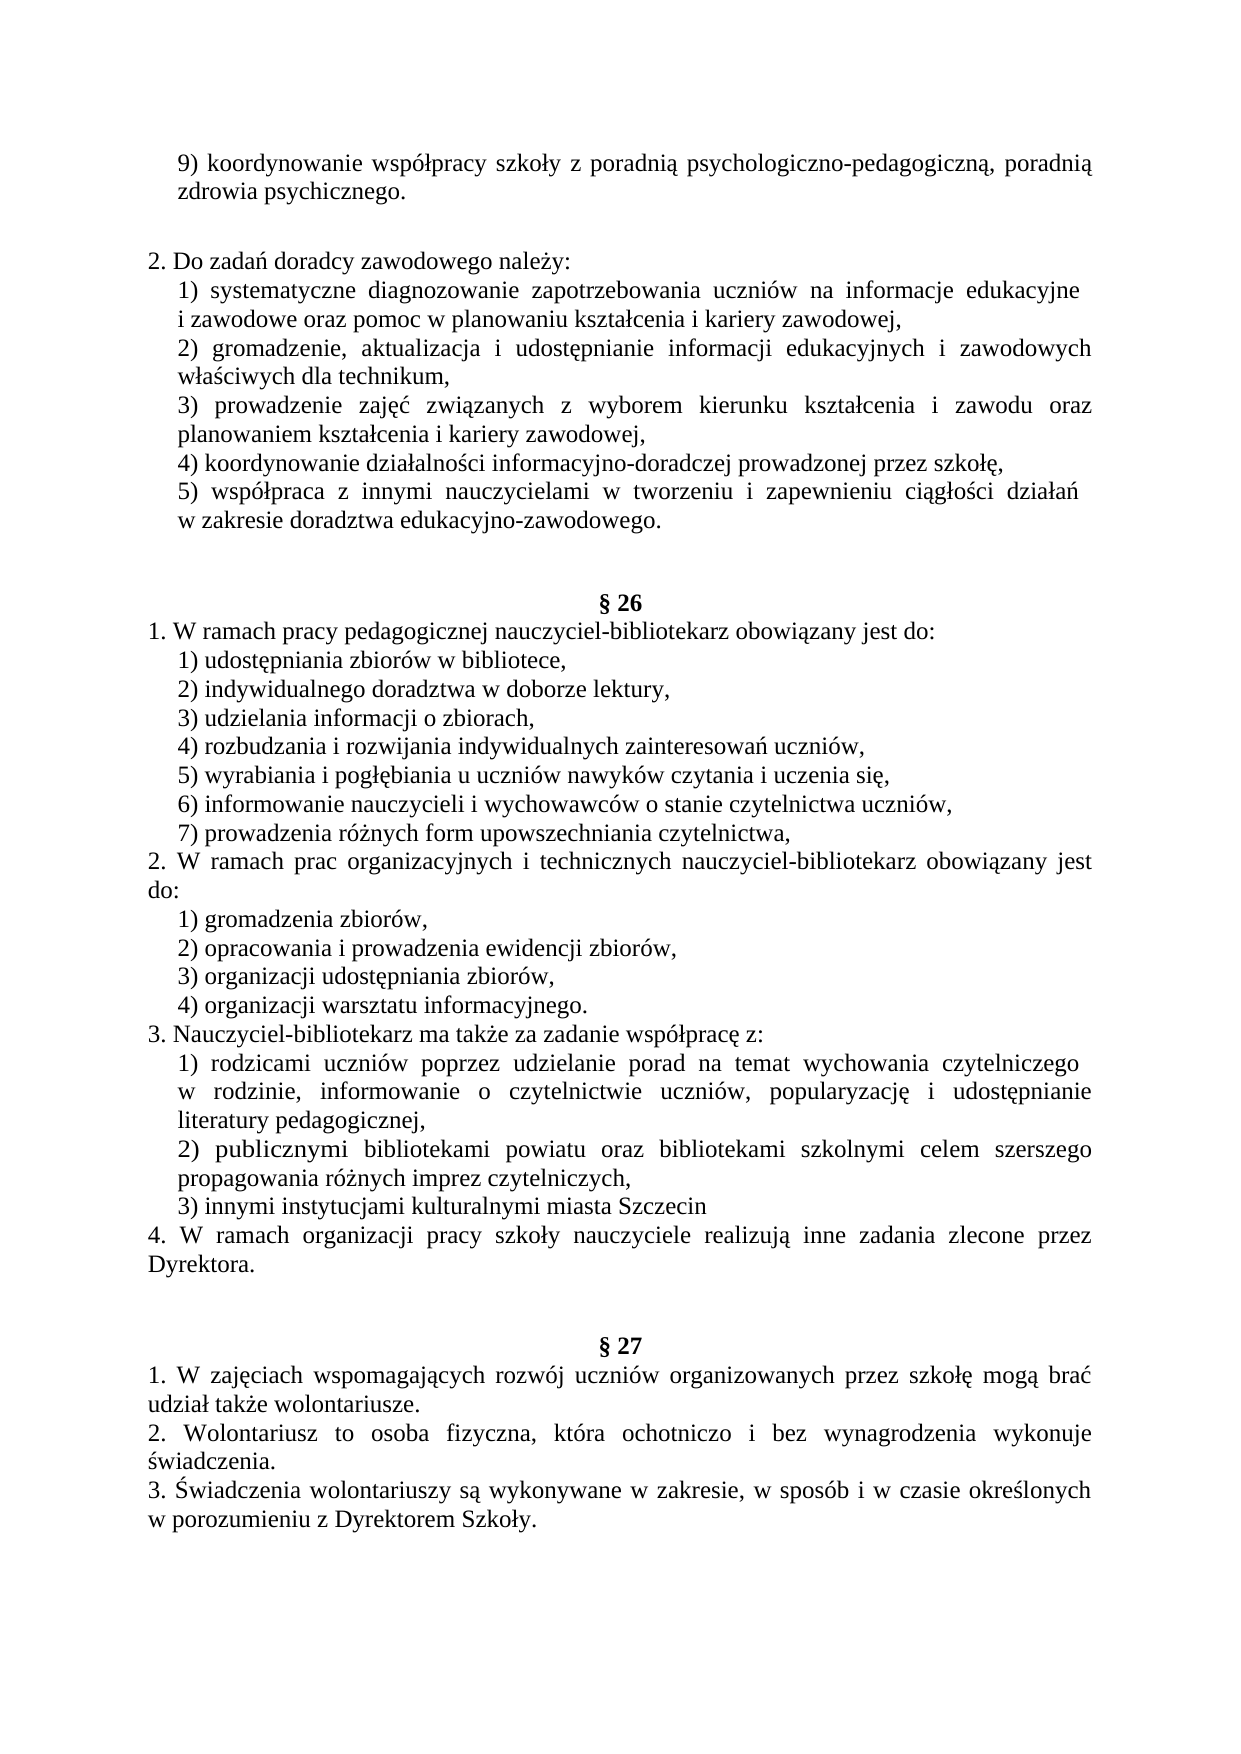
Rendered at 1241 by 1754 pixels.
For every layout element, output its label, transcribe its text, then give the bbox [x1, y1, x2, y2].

text 5) wyrabiania i pogłębiania u uczniów nawyków czytania i uczenia się, [177, 760, 1093, 789]
text 2. W ramach prac organizacyjnych i technicznych nauczyciel-bibliotekarz obowiązany jest do: [148, 846, 1093, 904]
text 4) organizacji warsztatu informacyjnego. [177, 990, 1093, 1019]
text 4) koordynowanie działalności informacyjno-doradczej prowadzonej przez szkołę, [177, 448, 1093, 476]
text 2) opracowania i prowadzenia ewidencji zbiorów, [177, 933, 1093, 961]
text 4. W ramach organizacji pracy szkoły nauczyciele realizują inne zadania zlecone przez Dyrektora. [148, 1220, 1093, 1278]
text 2. Do zadań doradcy zawodowego należy: [148, 246, 1093, 275]
text § 27 [148, 1331, 1093, 1360]
text 3. Nauczyciel-bibliotekarz ma także za zadanie współpracę z: [148, 1019, 1093, 1048]
text 2. Wolontariusz to osoba fizyczna, która ochotniczo i bez wynagrodzenia wykonuje świadczenia. [148, 1418, 1093, 1475]
text 5) współpraca z innymi nauczycielami w tworzeniu i zapewnieniu ciągłości działań w zakresie doradztwa edukacyjno-zawodowego. [177, 476, 1093, 534]
text 3) organizacji udostępniania zbiorów, [177, 961, 1093, 990]
text 3) prowadzenie zajęć związanych z wyborem kierunku kształcenia i zawodu oraz planowaniem kształcenia i kariery zawodowej, [177, 390, 1093, 448]
text 3) innymi instytucjami kulturalnymi miasta Szczecin [177, 1191, 1093, 1220]
text 4) rozbudzania i rozwijania indywidualnych zainteresowań uczniów, [177, 731, 1093, 760]
text 2) indywidualnego doradztwa w doborze lektury, [177, 674, 1093, 703]
text 1) rodzicami uczniów poprzez udzielanie porad na temat wychowania czytelniczego w rodzinie, informowanie o czytelnictwie uczniów, popularyzację i udostępnianie literatury pedagogicznej, [177, 1048, 1093, 1134]
text § 26 [148, 588, 1093, 616]
text 6) informowanie nauczycieli i wychowawców o stanie czytelnictwa uczniów, [177, 789, 1093, 818]
text 3. Świadczenia wolontariuszy są wykonywane w zakresie, w sposób i w czasie określonych w porozumieniu z Dyrektorem Szkoły. [148, 1475, 1093, 1533]
text 1) udostępniania zbiorów w bibliotece, [177, 645, 1093, 674]
text 1. W zajęciach wspomagających rozwój uczniów organizowanych przez szkołę mogą brać udział także wolontariusze. [148, 1360, 1093, 1418]
text 1) gromadzenia zbiorów, [177, 904, 1093, 933]
text 9) koordynowanie współpracy szkoły z poradnią psychologiczno-pedagogiczną, poradnią zdrowia psychicznego. [177, 148, 1093, 205]
text 7) prowadzenia różnych form upowszechniania czytelnictwa, [177, 818, 1093, 846]
text 2) gromadzenie, aktualizacja i udostępnianie informacji edukacyjnych i zawodowych właściwych dla technikum, [177, 333, 1093, 390]
text 2) publicznymi bibliotekami powiatu oraz bibliotekami szkolnymi celem szerszego propagowania różnych imprez czytelniczych, [177, 1134, 1093, 1191]
text 3) udzielania informacji o zbiorach, [177, 703, 1093, 731]
text 1. W ramach pracy pedagogicznej nauczyciel-bibliotekarz obowiązany jest do: [148, 616, 1093, 645]
text 1) systematyczne diagnozowanie zapotrzebowania uczniów na informacje edukacyjne i zawodowe oraz pomoc w planowaniu kształcenia i kariery zawodowej, [177, 275, 1093, 333]
